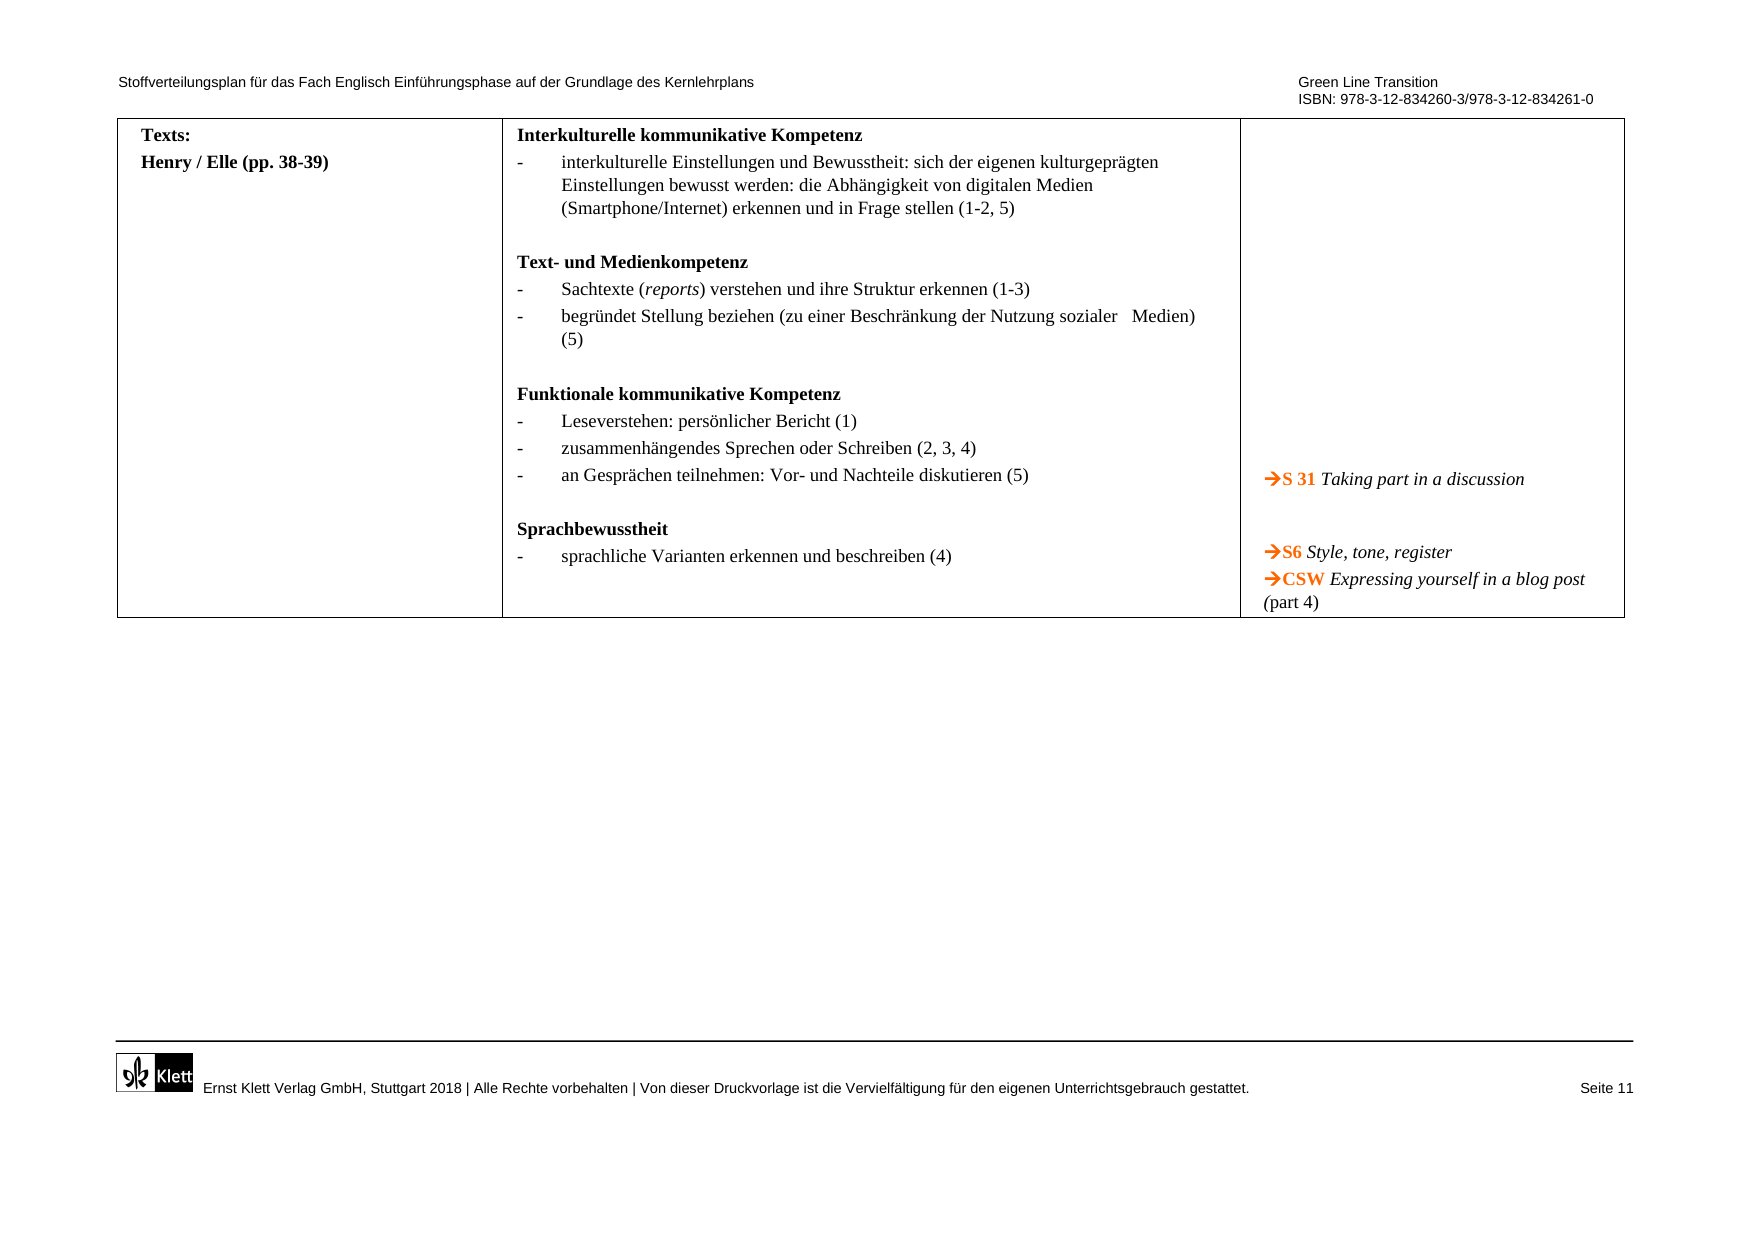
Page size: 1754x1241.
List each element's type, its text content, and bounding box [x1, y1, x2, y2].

table_header Interkulturelle kommunikative Kompetenz - interkulturelle Einstellungen und Bewusstheit: sich der eigenen kulturgeprägten Einstellungen bewusst werden: die Abhängigkeit von digitalen Medien (Smartphone/Internet) erkennen und in Frage stellen (1-2, 5) Text- und Medienkompetenz - Sachtexte (reports) verstehen und ihre Struktur erkennen (1-3) - begründet Stellung beziehen (zu einer Beschränkung der Nutzung sozialer Medien) (5) Funktionale kommunikative Kompetenz - Leseverstehen: persönlicher Bericht (1) - zusammenhängendes Sprechen oder Schreiben (2, 3, 4) - an Gesprächen teilnehmen: Vor- und Nachteile diskutieren (5) Sprachbewusstheit - sprachliche Varianten erkennen und beschreiben (4) [503, 119, 1240, 617]
table_header Texts: Henry / Elle (pp. 38-39) [118, 119, 502, 617]
picture [116, 1053, 193, 1092]
table_header S 31 Taking part in a discussion S6 Style, tone, register CSW Expressing yourself in a blog post (part 4) [1241, 119, 1624, 617]
